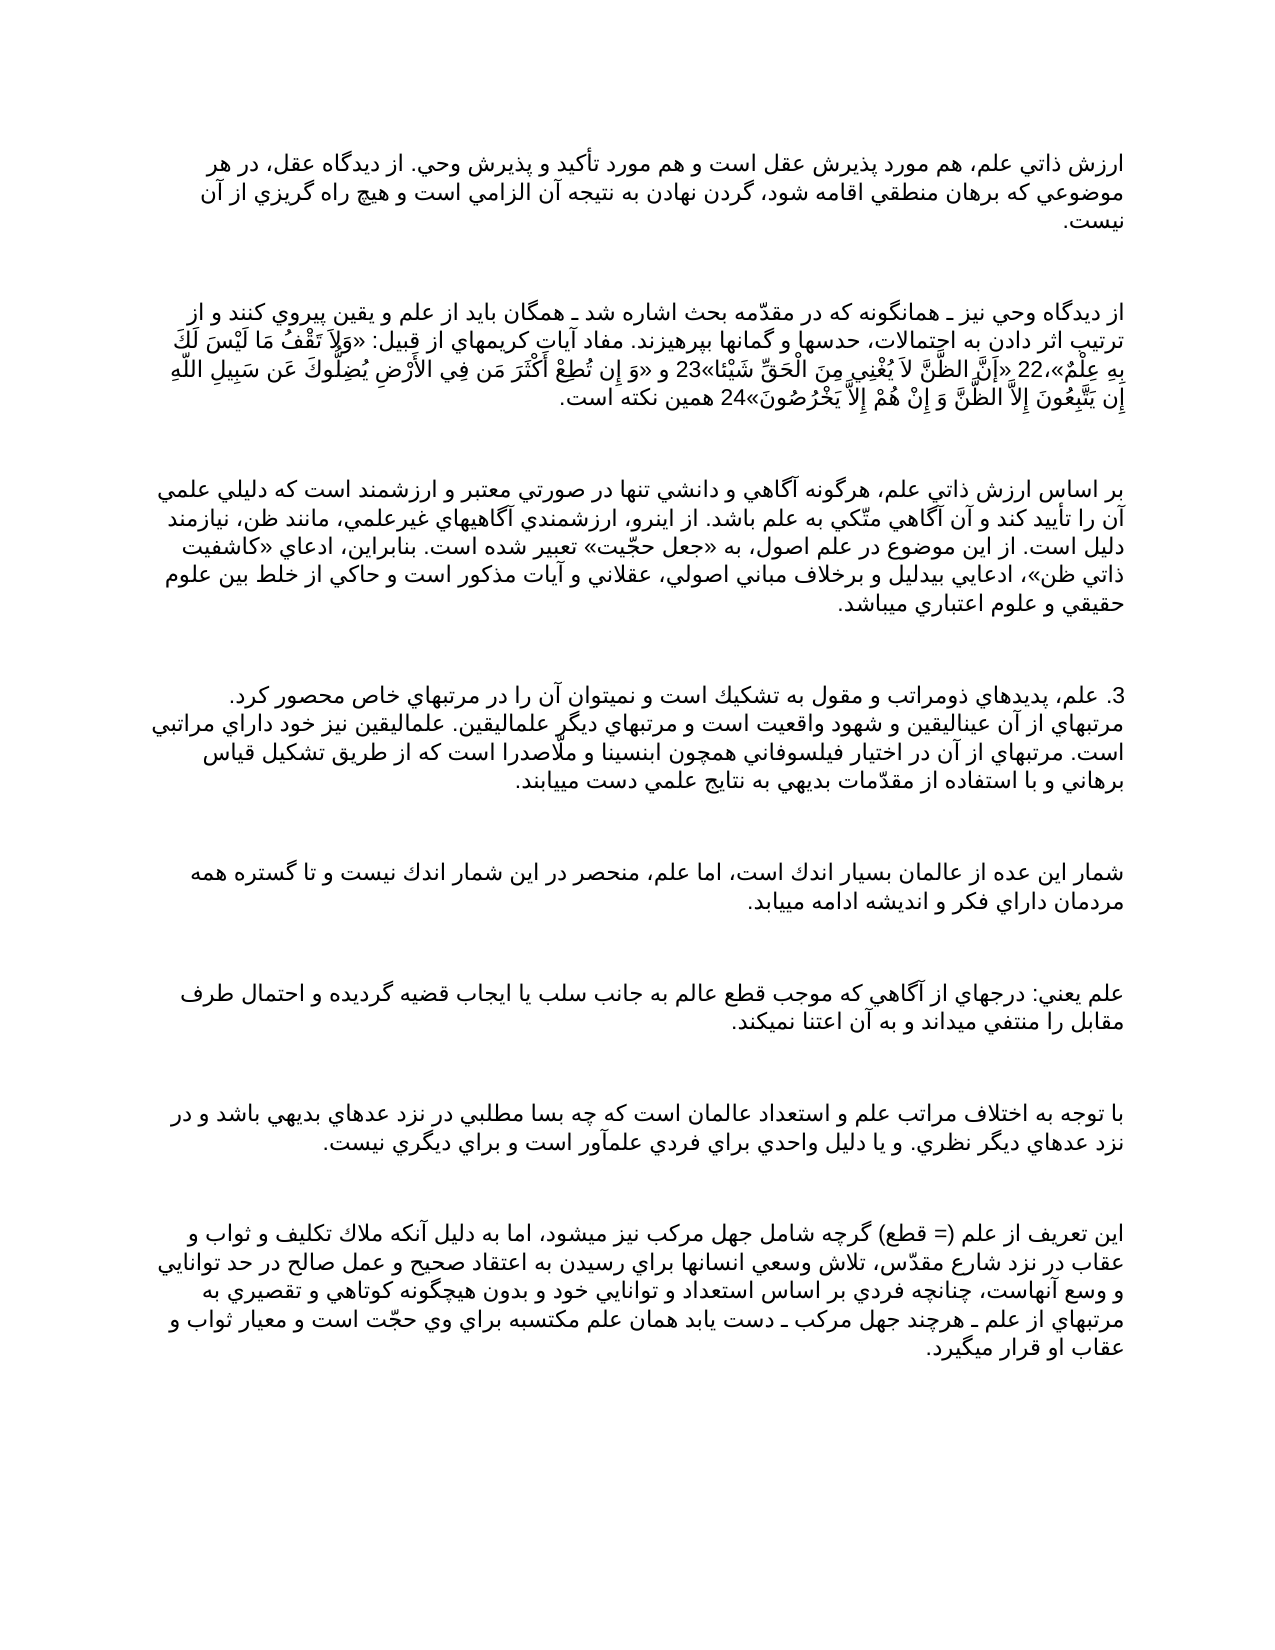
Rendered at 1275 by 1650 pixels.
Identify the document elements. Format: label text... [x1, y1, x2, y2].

text علم يعني: درجه‏اي از آگاهي كه موجب قطع عالم به جانب سلب يا ايجاب قضيه گرديده و احتمال طرف مقابل را منتفي مي‏داند و به آن اعتنا نمي‏كند. [150, 979, 1125, 1034]
text از ديدگاه وحي نيز ـ همان‏گونه كه در مقدّمه بحث اشاره شد ـ همگان بايد از علم و يقين پيروي كنند و از ترتيب اثر دادن به احتمالات، حدس‏ها و گمان‏ها بپرهيزند. مفاد آيات كريمه‏اي از قبيل: «وَلاَ تَقْفُ مَا لَيْسَ لَكَ بِهِ عِلْمٌ»،22 «إَنَّ الظَّنَّ لاَ يُغْنِي مِنَ الْحَقِّ شَيْئا»23 و «وَ إِن تُطِعْ أَكْثَرَ مَن فِي الأَرْضِ يُضِلُّوكَ عَن سَبِيلِ اللّهِ إِن يَتَّبِعُونَ إِلاَّ الظَّنَّ وَ إِنْ هُمْ إِلاَّ يَخْرُصُونَ»24 همين نكته است. [150, 299, 1125, 411]
text اين تعريف از علم (= قطع) گرچه شامل جهل مركب نيز مي‏شود، اما به دليل آنكه ملاك تكليف و ثواب و عقاب در نزد شارع مقدّس، تلاش وسعي انسان‏ها براي رسيدن به اعتقاد صحيح و عمل صالح در حد توانايي و وسع آنهاست، چنانچه فردي بر اساس استعداد و توانايي خود و بدون هيچ‏گونه كوتاهي و تقصيري به مرتبه‏اي از علم ـ هرچند جهل مركب ـ دست يابد همان علم مكتسبه براي وي حجّت است و معيار ثواب و عقاب او قرار مي‏گيرد. [150, 1220, 1125, 1361]
text بر اساس ارزش ذاتي علم، هرگونه آگاهي و دانشي تنها در صورتي معتبر و ارزشمند است كه دليلي علمي آن را تأييد كند و آن آگاهي متّكي به علم باشد. از اين‏رو، ارزشمندي آگاهي‏هاي غيرعلمي، مانند ظن، نيازمند دليل است. از اين موضوع در علم اصول، به «جعل حجّيت» تعبير شده است. بنابراين، ادعاي «كاشفيت ذاتي ظن»، ادعايي بي‏دليل و برخلاف مباني اصولي، عقلاني و آيات مذكور است و حاكي از خلط بين علوم حقيقي و علوم اعتباري مي‏باشد. [150, 476, 1125, 616]
text 3. علم، پديده‏اي ذومراتب و مقول به تشكيك است و نمي‏توان آن را در مرتبه‏اي خاص محصور كرد. مرتبه‏اي از آن عين‏اليقين و شهود واقعيت است و مرتبه‏اي ديگر علم‏اليقين. علم‏اليقين نيز خود داراي مراتبي است. مرتبه‏اي از آن در اختيار فيلسوفاني همچون ابن‏سينا و ملّاصدرا است كه از طريق تشكيل قياس برهاني و با استفاده از مقدّمات بديهي به نتايج علمي دست مي‏يابند. [150, 682, 1125, 793]
text با توجه به اختلاف مراتب علم و استعداد عالمان است كه چه بسا مطلبي در نزد عده‏اي بديهي باشد و در نزد عده‏اي ديگر نظري. و يا دليل واحدي براي فردي علم‏آور است و براي ديگري نيست. [150, 1100, 1125, 1155]
text ارزش ذاتي علم، هم مورد پذيرش عقل است و هم مورد تأكيد و پذيرش وحي. از ديدگاه عقل، در هر موضوعي كه برهان منطقي اقامه شود، گردن نهادن به نتيجه آن الزامي است و هيچ راه گريزي از آن نيست. [150, 150, 1125, 233]
text شمار اين عده از عالمان بسيار اندك است، اما علم، منحصر در اين شمار اندك نيست و تا گستره همه مردمان داراي فكر و انديشه ادامه مي‏يابد. [150, 859, 1125, 914]
